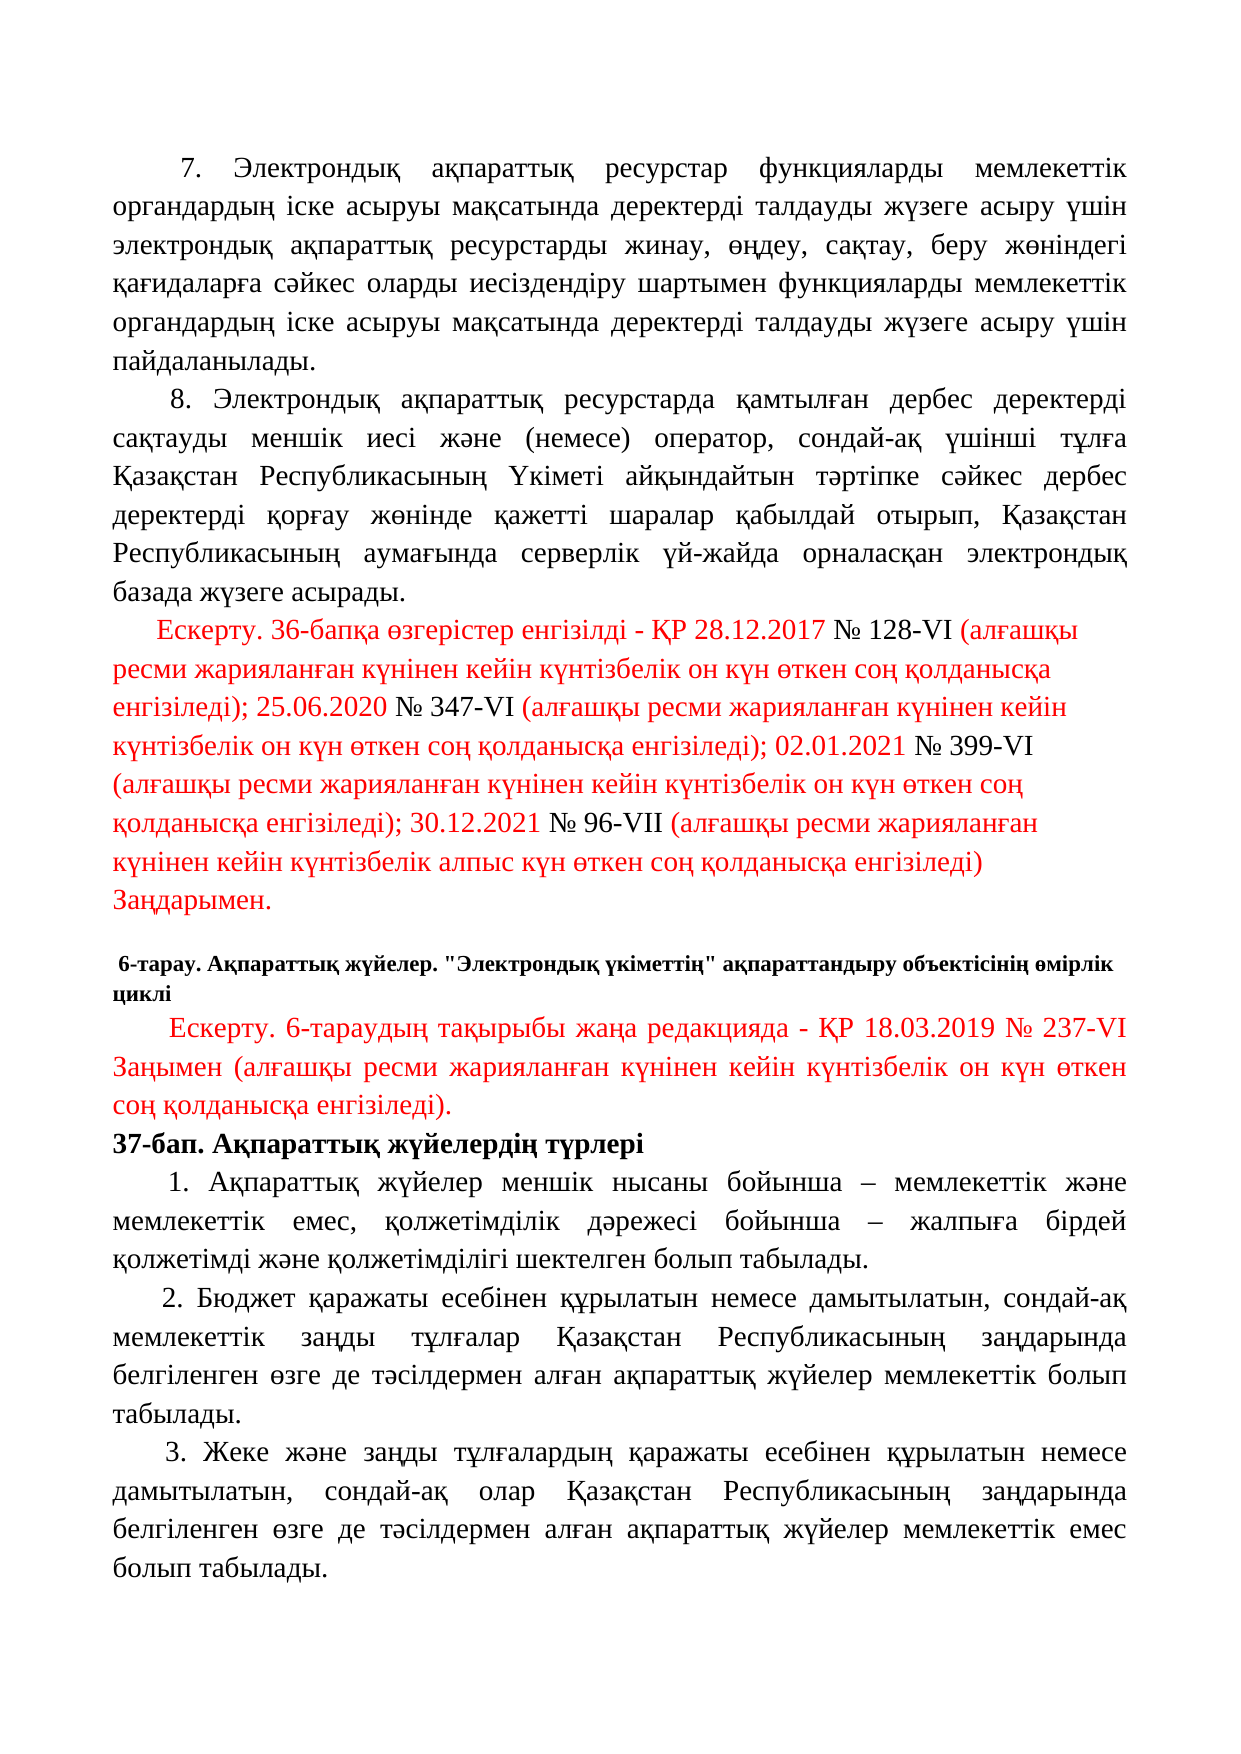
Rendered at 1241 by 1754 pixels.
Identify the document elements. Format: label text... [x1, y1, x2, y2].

text 8. Электрондық ақпараттық ресурстарда қамтылған дербес деректерді сақтауды меншік иесі және (немесе) оператор, сондай-ақ үшінші тұлға Қазақстан Республикасының Үкіметі айқындайтын тәртіпке сәйкес дербес деректерді қорғау жөнінде қажетті шаралар қабылдай отырып, Қазақстан Республикасының аумағында серверлік үй-жайда орналасқан электрондық базада жүзеге асырады. [112, 381, 1128, 607]
text 6-тарау. Ақпараттық жүйелер. "Электрондық үкіметтің" ақпараттандыру объектісінің өмірлік циклі [112, 950, 1128, 1006]
text 2. Бюджет қаражаты есебiнен құрылатын немесе дамытылатын, сондай-ақ мемлекеттiк заңды тұлғалар Қазақстан Республикасының заңдарында белгiленген өзге де тәсiлдермен алған ақпараттық жүйелер мемлекеттiк болып табылады. [112, 1280, 1128, 1429]
text 37-бап. Ақпараттық жүйелердiң түрлерi [112, 1126, 1128, 1159]
text 7. Электрондық ақпараттық ресурстар функцияларды мемлекеттік органдардың іске асыруы мақсатында деректерді талдауды жүзеге асыру үшін электрондық ақпараттық ресурстарды жинау, өңдеу, сақтау, беру жөніндегі қағидаларға сәйкес оларды иесіздендіру шартымен функцияларды мемлекеттік органдардың іске асыруы мақсатында деректерді талдауды жүзеге асыру үшін пайдаланылады. [112, 150, 1128, 376]
text Ескерту. 6-тараудың тақырыбы жаңа редакцияда - ҚР 18.03.2019 № 237-VI Заңымен (алғашқы ресми жарияланған күнінен кейін күнтізбелік он күн өткен соң қолданысқа енгізіледі). [112, 1010, 1128, 1121]
text 3. Жеке және заңды тұлғалардың қаражаты есебiнен құрылатын немесе дамытылатын, сондай-ақ олар Қазақстан Республикасының заңдарында белгiленген өзге де тәсiлдермен алған ақпараттық жүйелер мемлекеттiк емес болып табылады. [112, 1434, 1128, 1583]
text 1. Ақпараттық жүйелер меншік нысаны бойынша – мемлекеттiк және мемлекеттiк емес, қолжетiмдiлiк дәрежесі бойынша – жалпыға бірдей қолжетiмдi және қолжетiмдiлiгi шектелген болып табылады. [112, 1164, 1128, 1275]
text Ескерту. 36-бапқа өзгерістер енгізілді - ҚР 28.12.2017 № 128-VI (алғашқы ресми жарияланған күнінен кейін күнтізбелік он күн өткен соң қолданысқа енгізіледі); 25.06.2020 № 347-VI (алғашқы ресми жарияланған күнінен кейін күнтізбелік он күн өткен соң қолданысқа енгізіледі); 02.01.2021 № 399-VI (алғашқы ресми жарияланған күнінен кейін күнтізбелік он күн өткен соң қолданысқа енгізіледі); 30.12.2021 № 96-VII (алғашқы ресми жарияланған күнінен кейін күнтізбелік алпыс күн өткен соң қолданысқа енгізіледі) Заңдарымен. [112, 612, 1128, 946]
